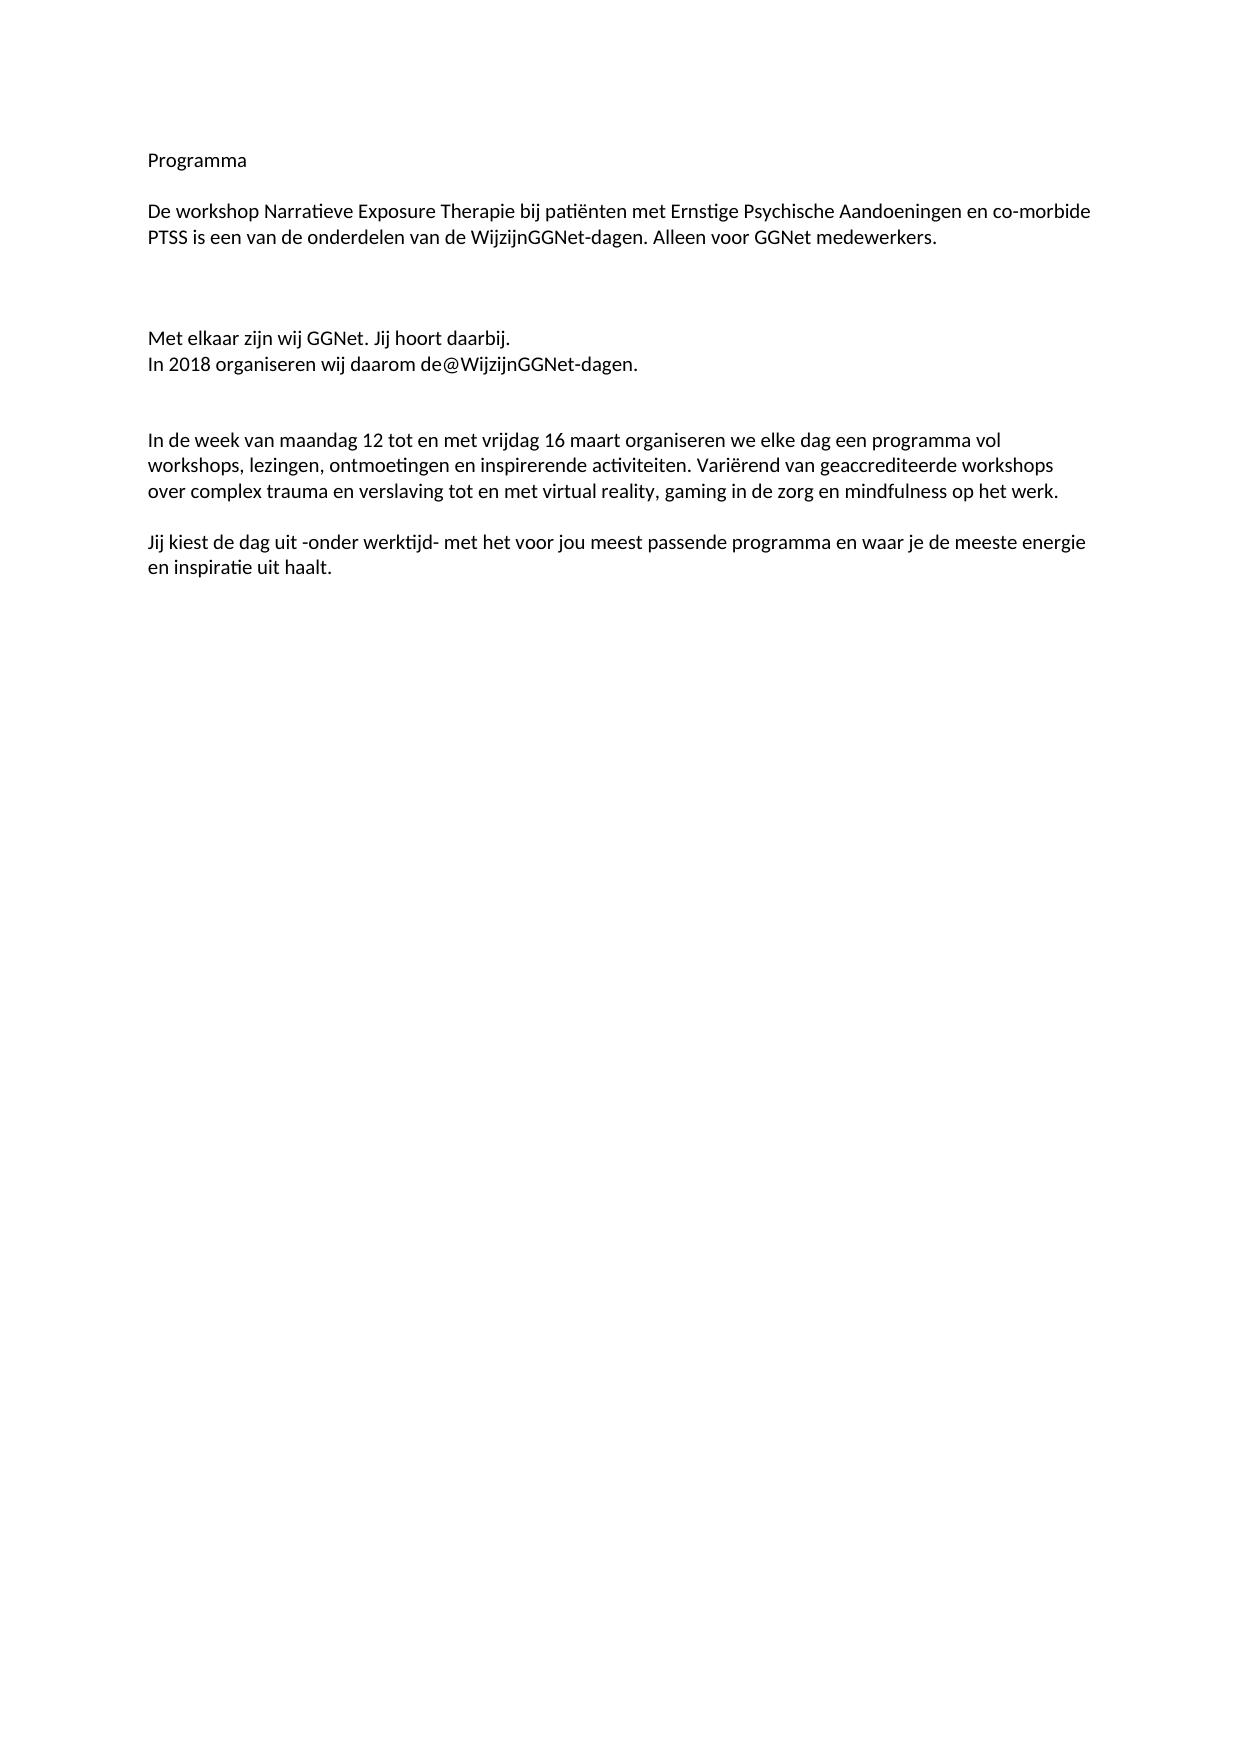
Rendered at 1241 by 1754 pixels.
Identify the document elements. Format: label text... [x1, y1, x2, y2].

text Programma [148, 148, 1093, 173]
text Jij kiest de dag uit -onder werktijd- met het voor jou meest passende programma en waar je de meeste energie en inspiratie uit haalt. [148, 529, 1093, 580]
text De workshop Narratieve Exposure Therapie bij patiënten met Ernstige Psychische Aandoeningen en co-morbide PTSS is een van de onderdelen van de WijzijnGGNet-dagen. Alleen voor GGNet medewerkers. [148, 198, 1093, 249]
text In de week van maandag 12 tot en met vrijdag 16 maart organiseren we elke dag een programma vol workshops, lezingen, ontmoetingen en inspirerende activiteiten. Variërend van geaccrediteerde workshops over complex trauma en verslaving tot en met virtual reality, gaming in de zorg en mindfulness op het werk. [148, 427, 1093, 503]
text In 2018 organiseren wij daarom de@WijzijnGGNet-dagen. [148, 351, 1093, 376]
text Met elkaar zijn wij GGNet. Jij hoort daarbij. [148, 326, 1093, 351]
